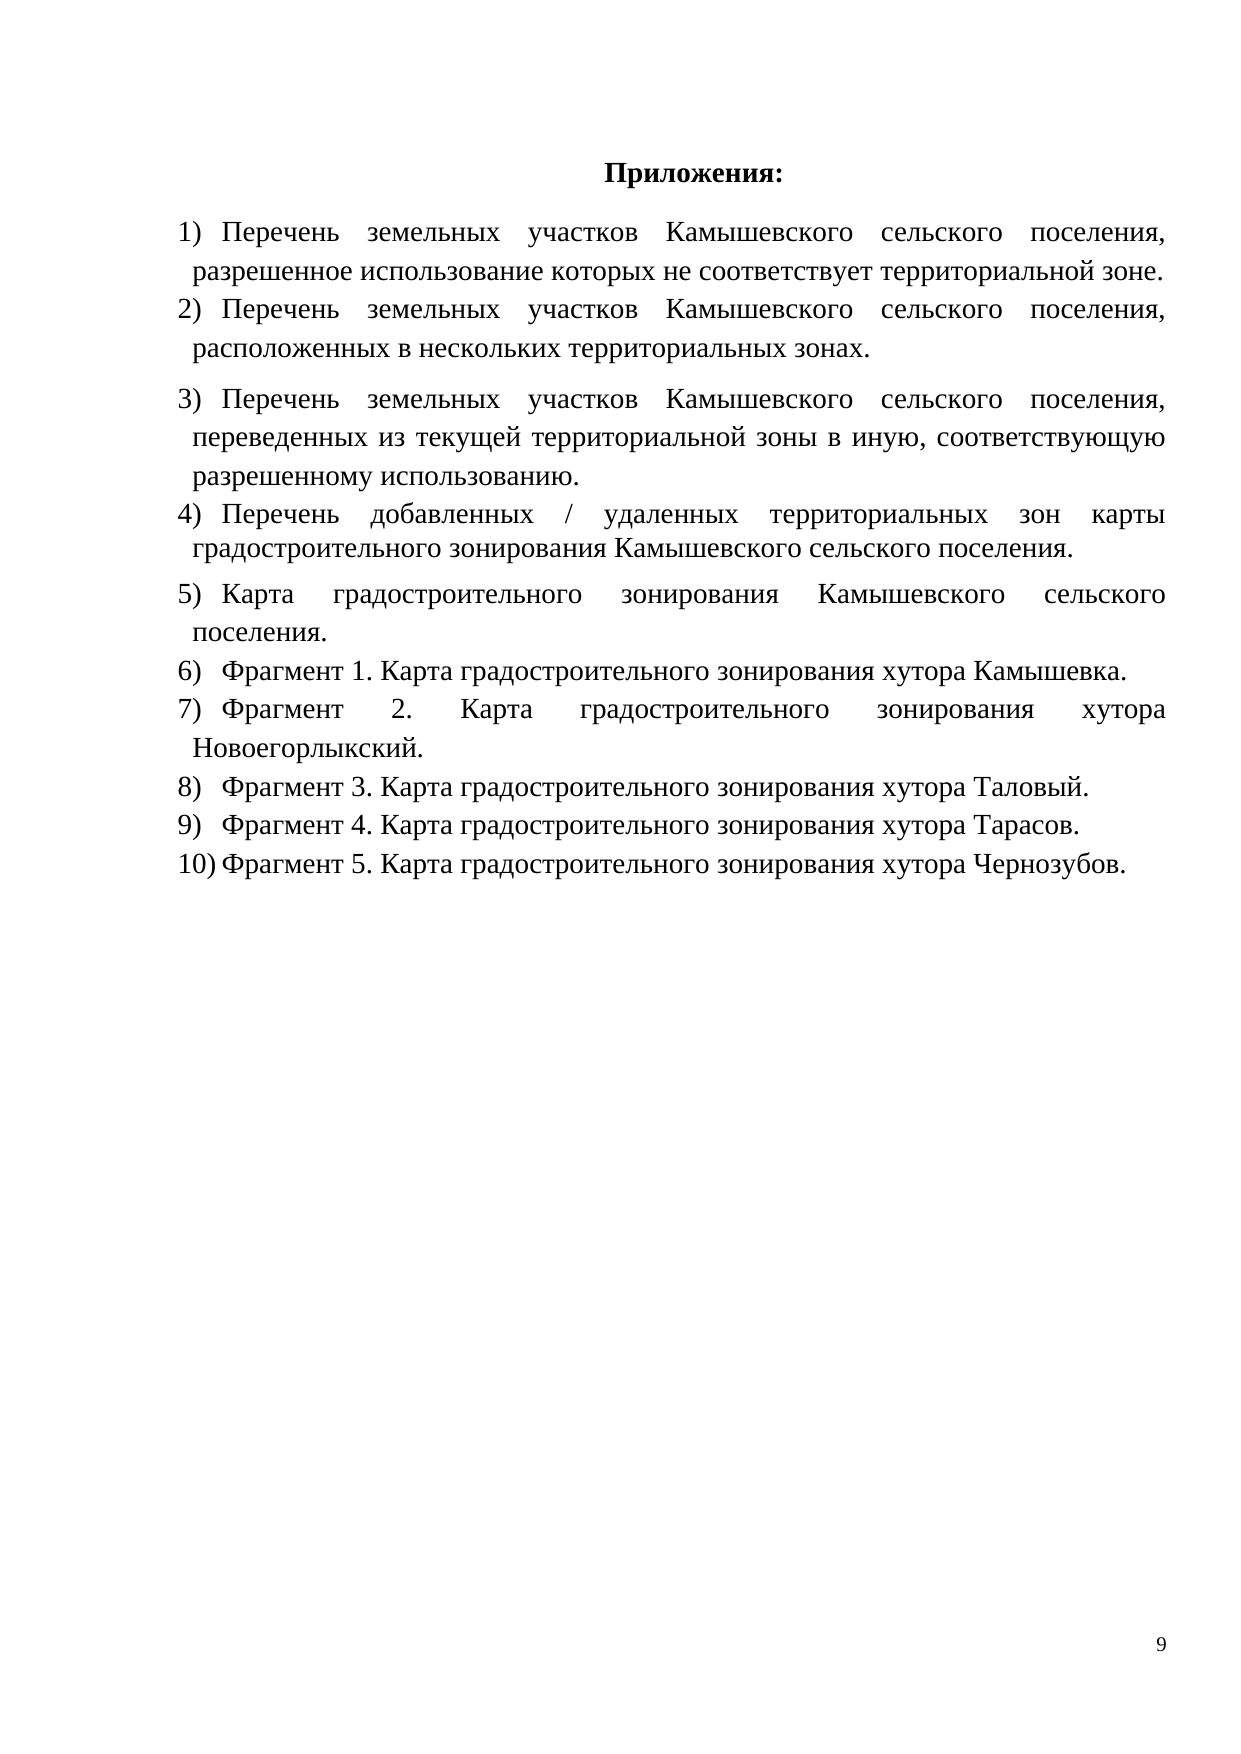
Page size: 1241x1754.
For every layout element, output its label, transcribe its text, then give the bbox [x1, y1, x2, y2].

list Карта градостроительного зонирования Камышевского сельского поселения. [177, 576, 1167, 648]
list Фрагмент 4. Карта градостроительного зонирования хутора Тарасов. [177, 807, 1167, 841]
list Фрагмент 2. Карта градостроительного зонирования хутора Новоегорлыкский. [177, 692, 1167, 764]
text Приложения: [148, 156, 1167, 189]
list Фрагмент 3. Карта градостроительного зонирования хутора Таловый. [177, 769, 1167, 802]
list Фрагмент 1. Карта градостроительного зонирования хутора Камышевка. [177, 653, 1167, 687]
list Перечень добавленных / удаленных территориальных зон карты градостроительного зонирования Камышевского сельского поселения. [177, 496, 1167, 563]
list Перечень земельных участков Камышевского сельского поселения, расположенных в нескольких территориальных зонах. [177, 291, 1167, 363]
list Фрагмент 5. Карта градостроительного зонирования хутора Чернозубов. [177, 846, 1167, 879]
list Перечень земельных участков Камышевского сельского поселения, разрешенное использование которых не соответствует территориальной зоне. [177, 214, 1167, 286]
list Перечень земельных участков Камышевского сельского поселения, переведенных из текущей территориальной зоны в иную, соответствующую разрешенному использованию. [177, 381, 1167, 491]
